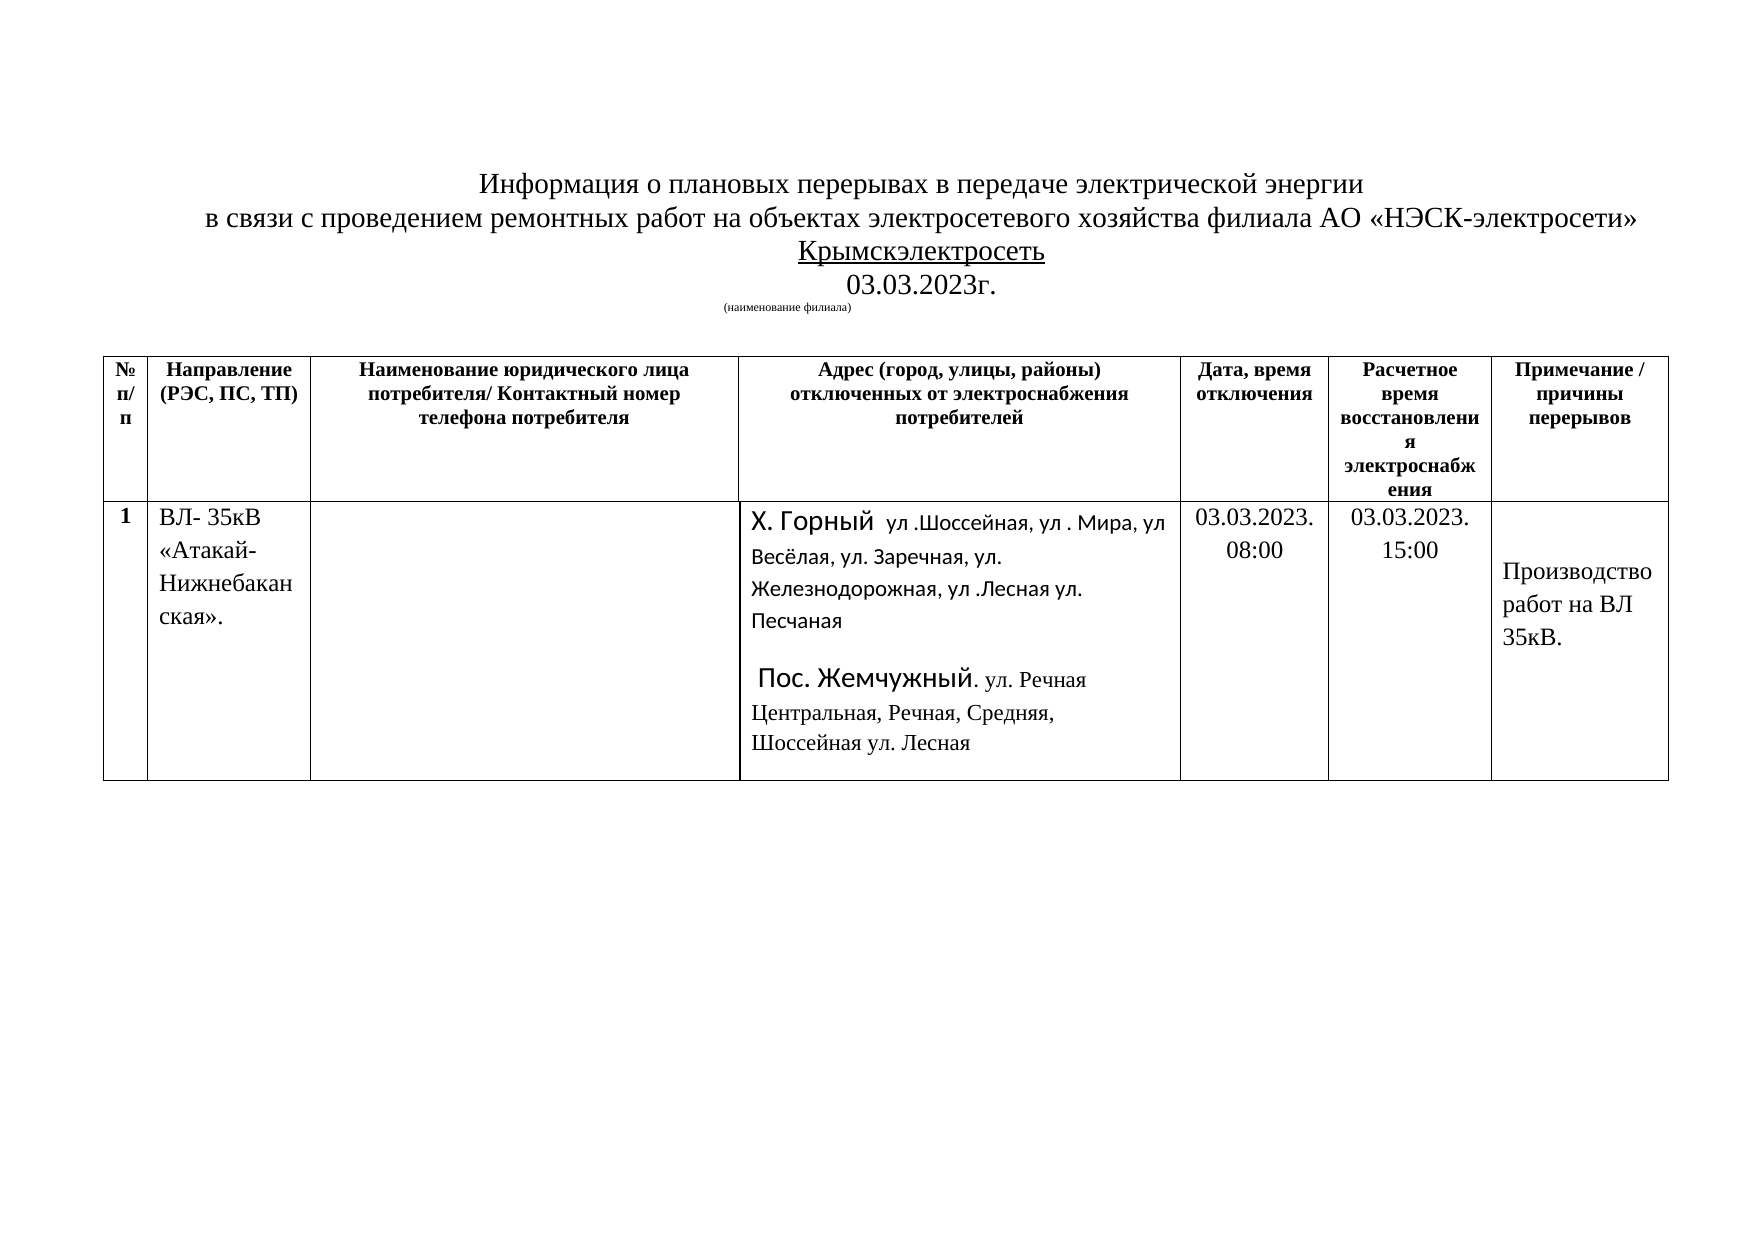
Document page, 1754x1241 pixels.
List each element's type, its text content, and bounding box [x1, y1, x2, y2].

table_cell 1 [104, 502, 147, 780]
text Информация о плановых перерывах в передаче электрической энергии [177, 166, 1665, 200]
table_header № п/п [104, 357, 147, 501]
table_header Дата, время отключения [1181, 357, 1328, 501]
table_header Направление (РЭС, ПС, ТП) [148, 357, 310, 501]
text (наименование филиала) [723, 300, 1665, 324]
table_cell Х. Горный ул .Шоссейная, ул . Мира, ул Весёлая, ул. Заречная, ул. Железнодорожная, ул .Лесная ул. Песчаная Пос. Жемчужный. ул. Речная Центральная, Речная, Средняя, Шоссейная ул. Лесная [741, 502, 1180, 780]
text 03.03.2023г. [177, 267, 1665, 300]
text в связи с проведением ремонтных работ на объектах электросетевого хозяйства филиала АО «НЭСК-электросети» Крымскэлектросеть [177, 200, 1665, 267]
table_header Адрес (город, улицы, районы) отключенных от электроснабжения потребителей [739, 357, 1180, 501]
table_cell 03.03.2023. 08:00 [1181, 502, 1328, 780]
table_cell [311, 502, 739, 780]
table_header Расчетное время восстановления электроснабжения [1329, 357, 1491, 501]
table_cell 03.03.2023. 15:00 [1329, 502, 1491, 780]
table_cell Производство работ на ВЛ 35кВ. [1492, 502, 1668, 780]
table_header Наименование юридического лица потребителя/ Контактный номер телефона потребителя [311, 357, 738, 501]
table_cell ВЛ- 35кВ «Атакай-Нижнебаканская». [148, 502, 310, 780]
table_header Примечание / причины перерывов [1492, 357, 1668, 501]
